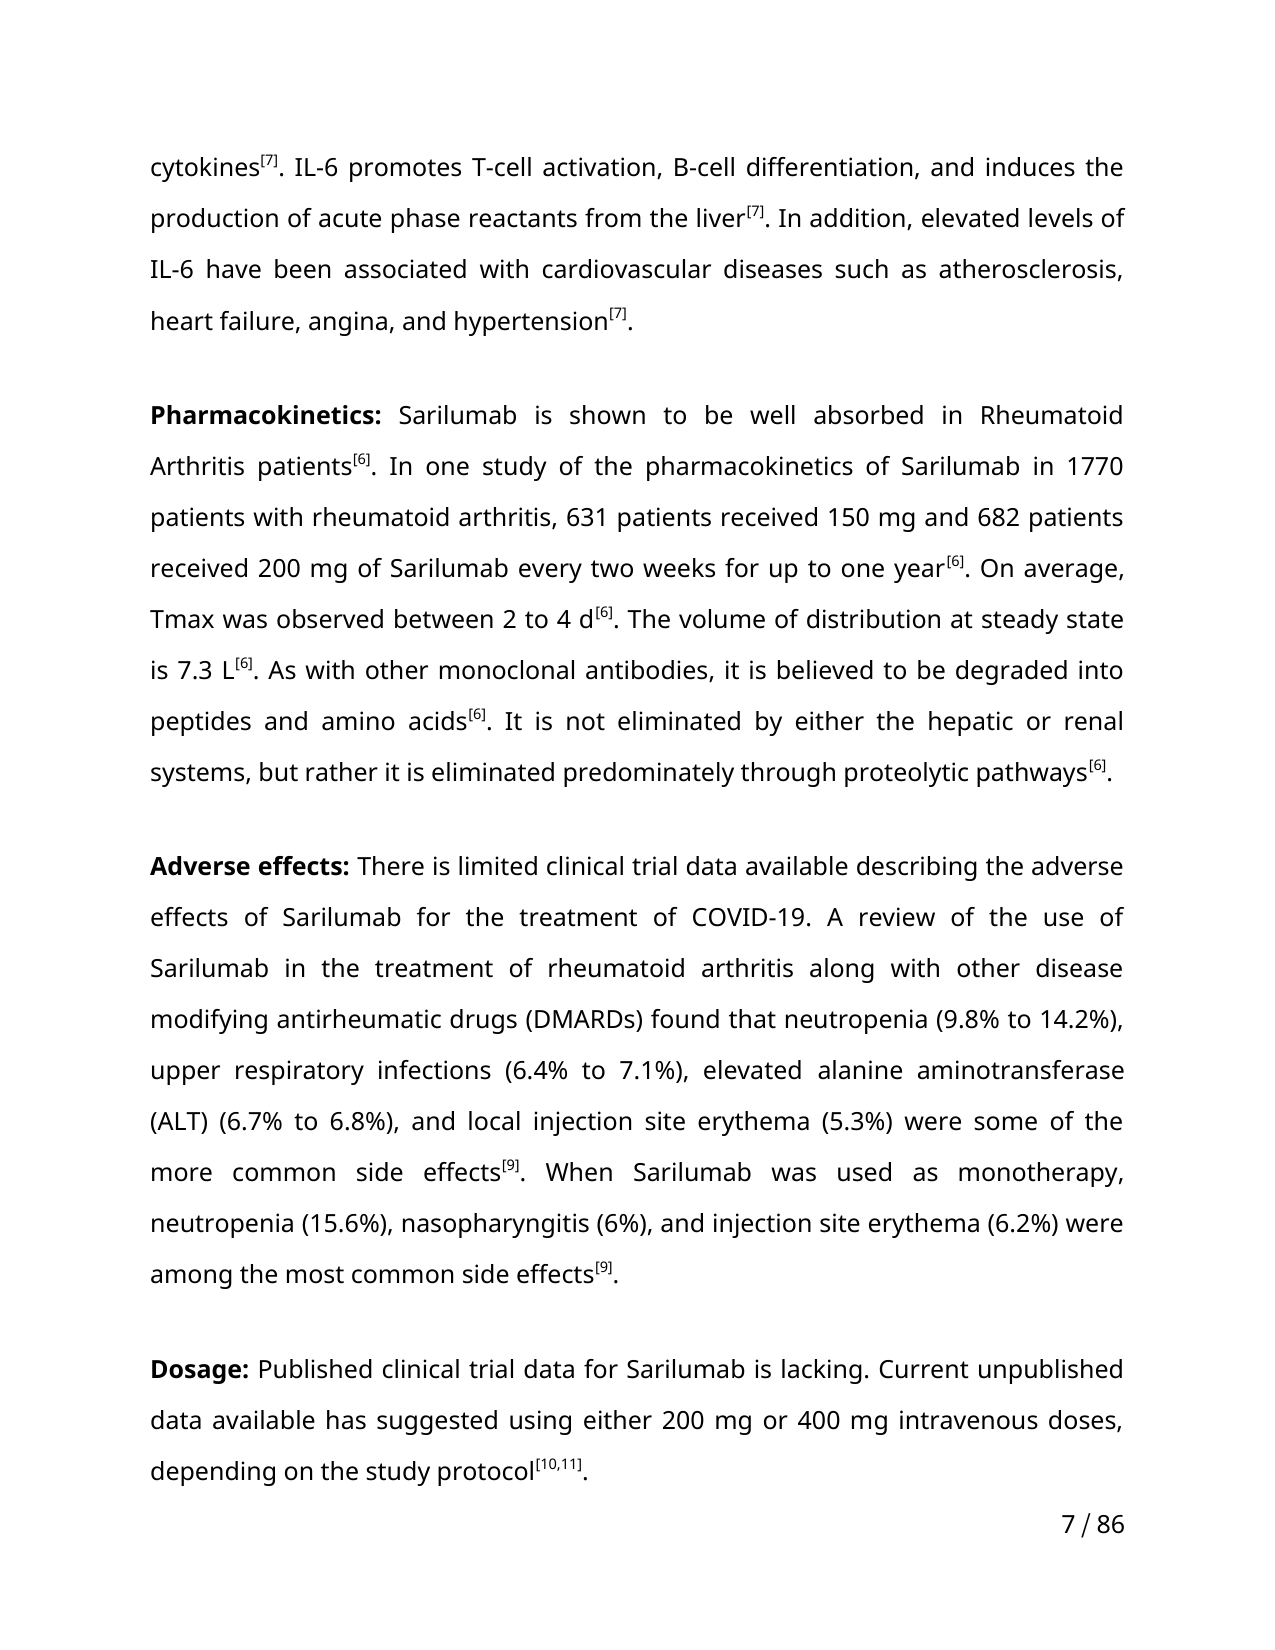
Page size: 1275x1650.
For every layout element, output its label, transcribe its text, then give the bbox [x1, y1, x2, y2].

text Adverse effects: There is limited clinical trial data available describing the adverse effects of Sarilumab for the treatment of COVID-19. A review of the use of Sarilumab in the treatment of rheumatoid arthritis along with other disease modifying antirheumatic drugs (DMARDs) found that neutropenia (9.8% to 14.2%), upper respiratory infections (6.4% to 7.1%), elevated alanine aminotransferase (ALT) (6.7% to 6.8%), and local injection site erythema (5.3%) were some of the more common side effects[9]. When Sarilumab was used as monotherapy, neutropenia (15.6%), nasopharyngitis (6%), and injection site erythema (6.2%) were among the most common side effects[9]. [150, 849, 1125, 1291]
text Dosage: Published clinical trial data for Sarilumab is lacking. Current unpublished data available has suggested using either 200 mg or 400 mg intravenous doses, depending on the study protocol[10,11]. [150, 1351, 1125, 1487]
text Pharmacokinetics: Sarilumab is shown to be well absorbed in Rheumatoid Arthritis patients[6]. In one study of the pharmacokinetics of Sarilumab in 1770 patients with rheumatoid arthritis, 631 patients received 150 mg and 682 patients received 200 mg of Sarilumab every two weeks for up to one year[6]. On average, Tmax was observed between 2 to 4 d[6]. The volume of distribution at steady state is 7.3 L[6]. As with other monoclonal antibodies, it is believed to be degraded into peptides and amino acids[6]. It is not eliminated by either the hepatic or renal systems, but rather it is eliminated predominately through proteolytic pathways[6]. [150, 397, 1125, 789]
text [150, 150, 1125, 337]
